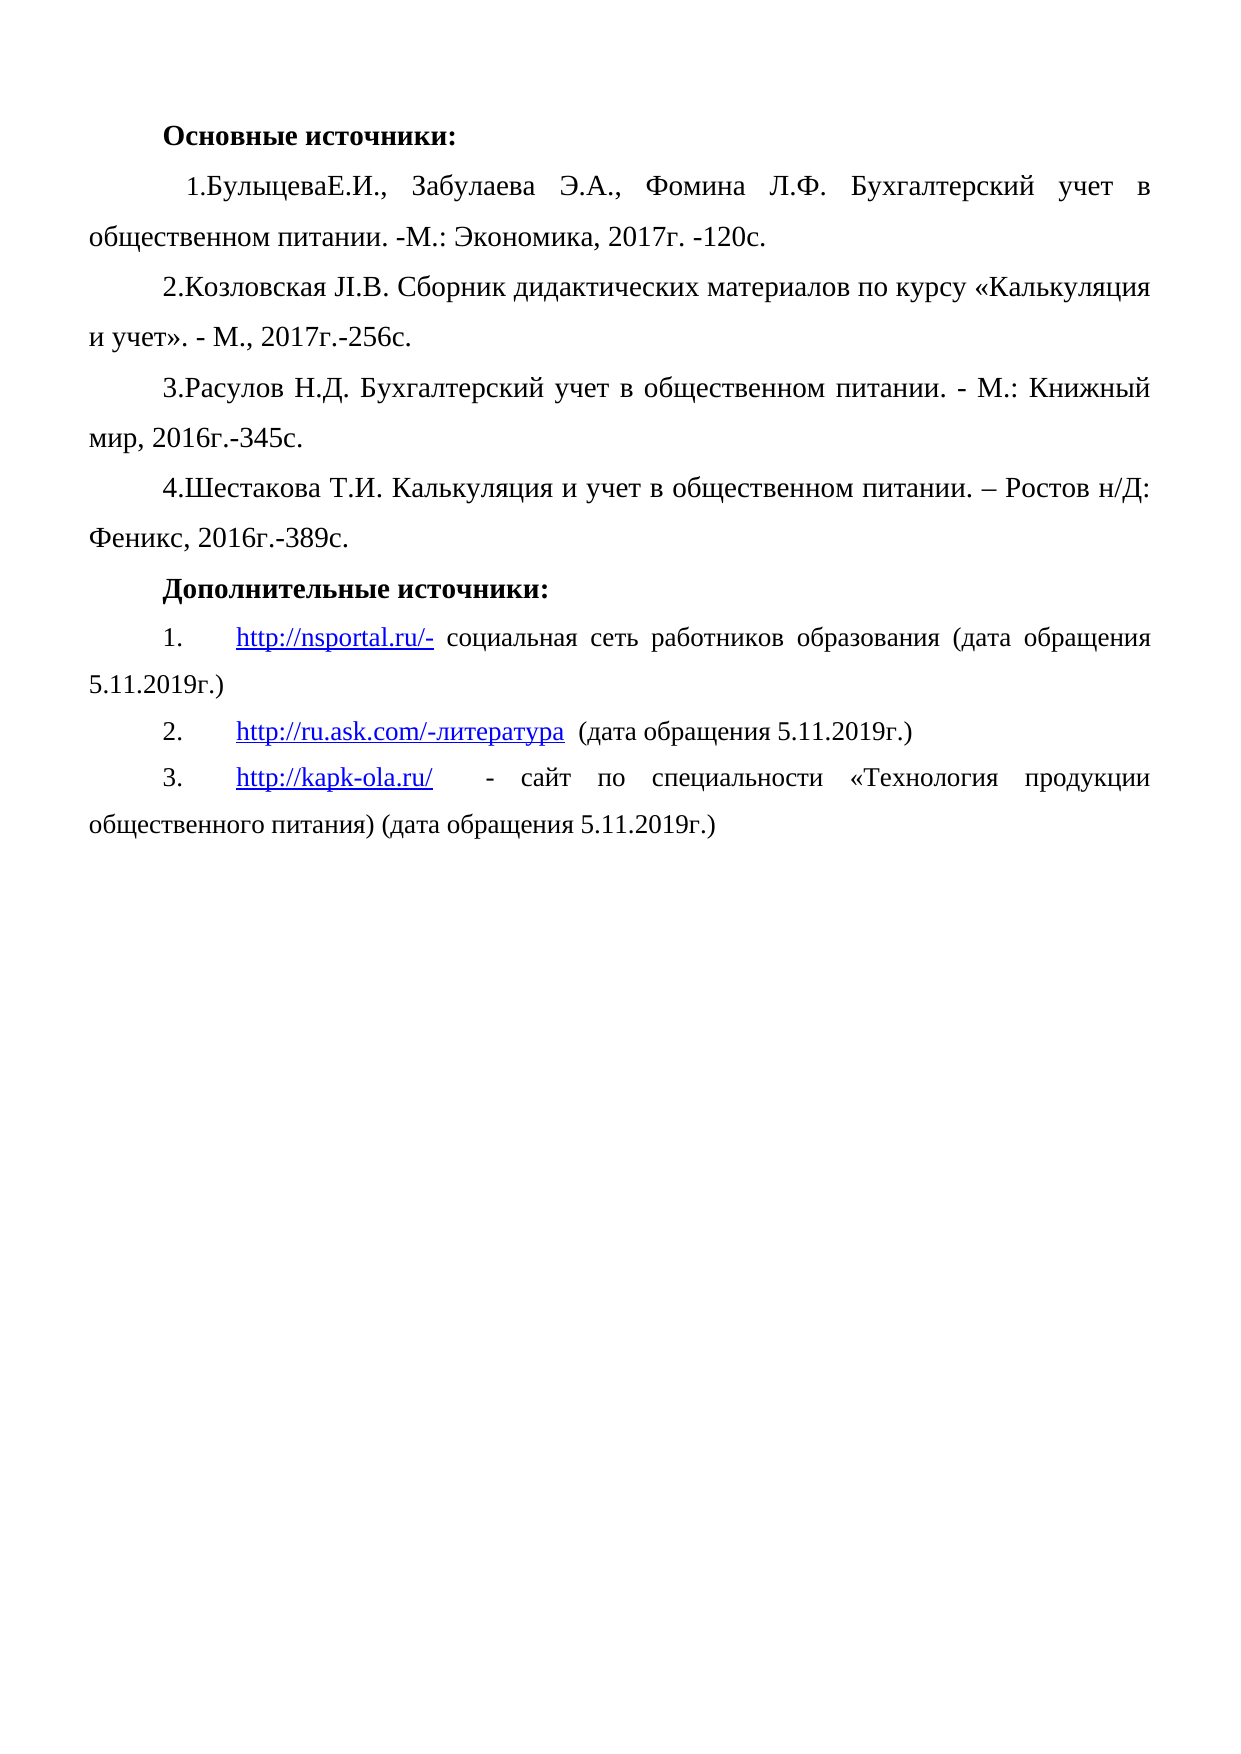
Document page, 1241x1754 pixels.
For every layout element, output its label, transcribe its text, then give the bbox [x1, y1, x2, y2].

list http://nsportal.ru/- социальная сеть работников образования (дата обращения 5.11.2019г.) [89, 621, 1152, 699]
text 4.Шестакова Т.И. Калькуляция и учет в общественном питании. – Ростов н/Д: Феникс, 2016г.-389с. [89, 470, 1152, 554]
text Основные источники: [89, 118, 1152, 152]
text Дополнительные источники: [89, 571, 1152, 604]
text 3.Расулов Н.Д. Бухгалтерский учет в общественном питании. - М.: Книжный мир, 2016г.-345с. [89, 370, 1152, 453]
text 2.Козловская JI.B. Сборник дидактических материалов по курсу «Калькуляция и учет». - М., 2017г.-256с. [89, 269, 1152, 353]
text 1.БулыцеваЕ.И., Забулаева Э.А., Фомина Л.Ф. Бухгалтерский учет в общественном питании. -М.: Экономика, 2017г. -120с. [89, 168, 1152, 252]
list http://ru.ask.com/-литература (дата обращения 5.11.2019г.) [89, 714, 1152, 746]
list http://kapk-ola.ru/ - сайт по специальности «Технология продукции общественного питания) (дата обращения 5.11.2019г.) [89, 761, 1152, 839]
